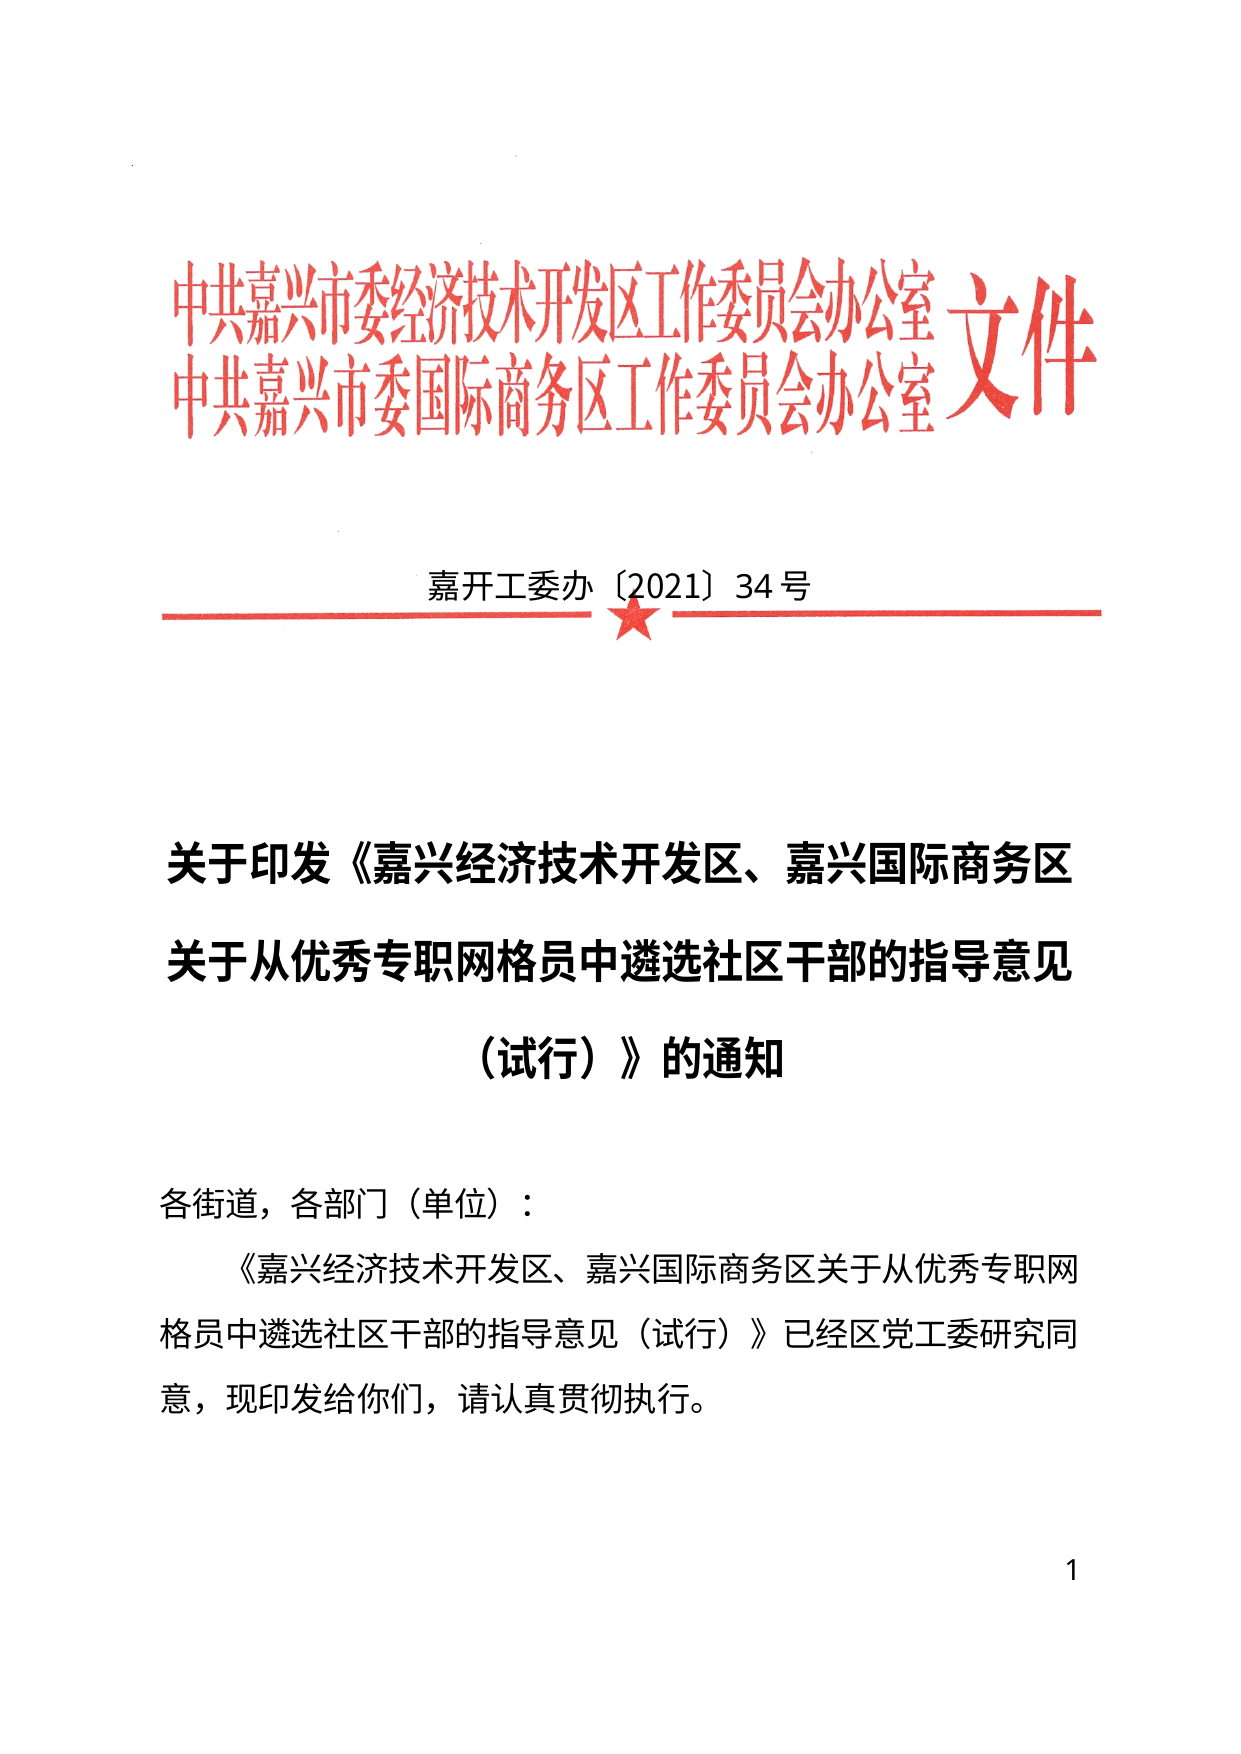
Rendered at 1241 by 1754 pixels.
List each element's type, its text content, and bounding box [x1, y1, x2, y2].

picture [0, 14, 1236, 650]
text 嘉开工委办〔2021〕34号 [159, 552, 1081, 617]
text 各街道，各部门（单位）： [159, 1169, 1081, 1234]
text 《嘉兴经济技术开发区、嘉兴国际商务区关于从优秀专职网格员中遴选社区干部的指导意见（试行）》已经区党工委研究同意，现印发给你们，请认真贯彻执行。 [159, 1234, 1081, 1429]
text 关于从优秀专职网格员中遴选社区干部的指导意见（试行）》的通知 [159, 909, 1081, 1104]
text 关于印发《嘉兴经济技术开发区、嘉兴国际商务区 [159, 812, 1081, 909]
